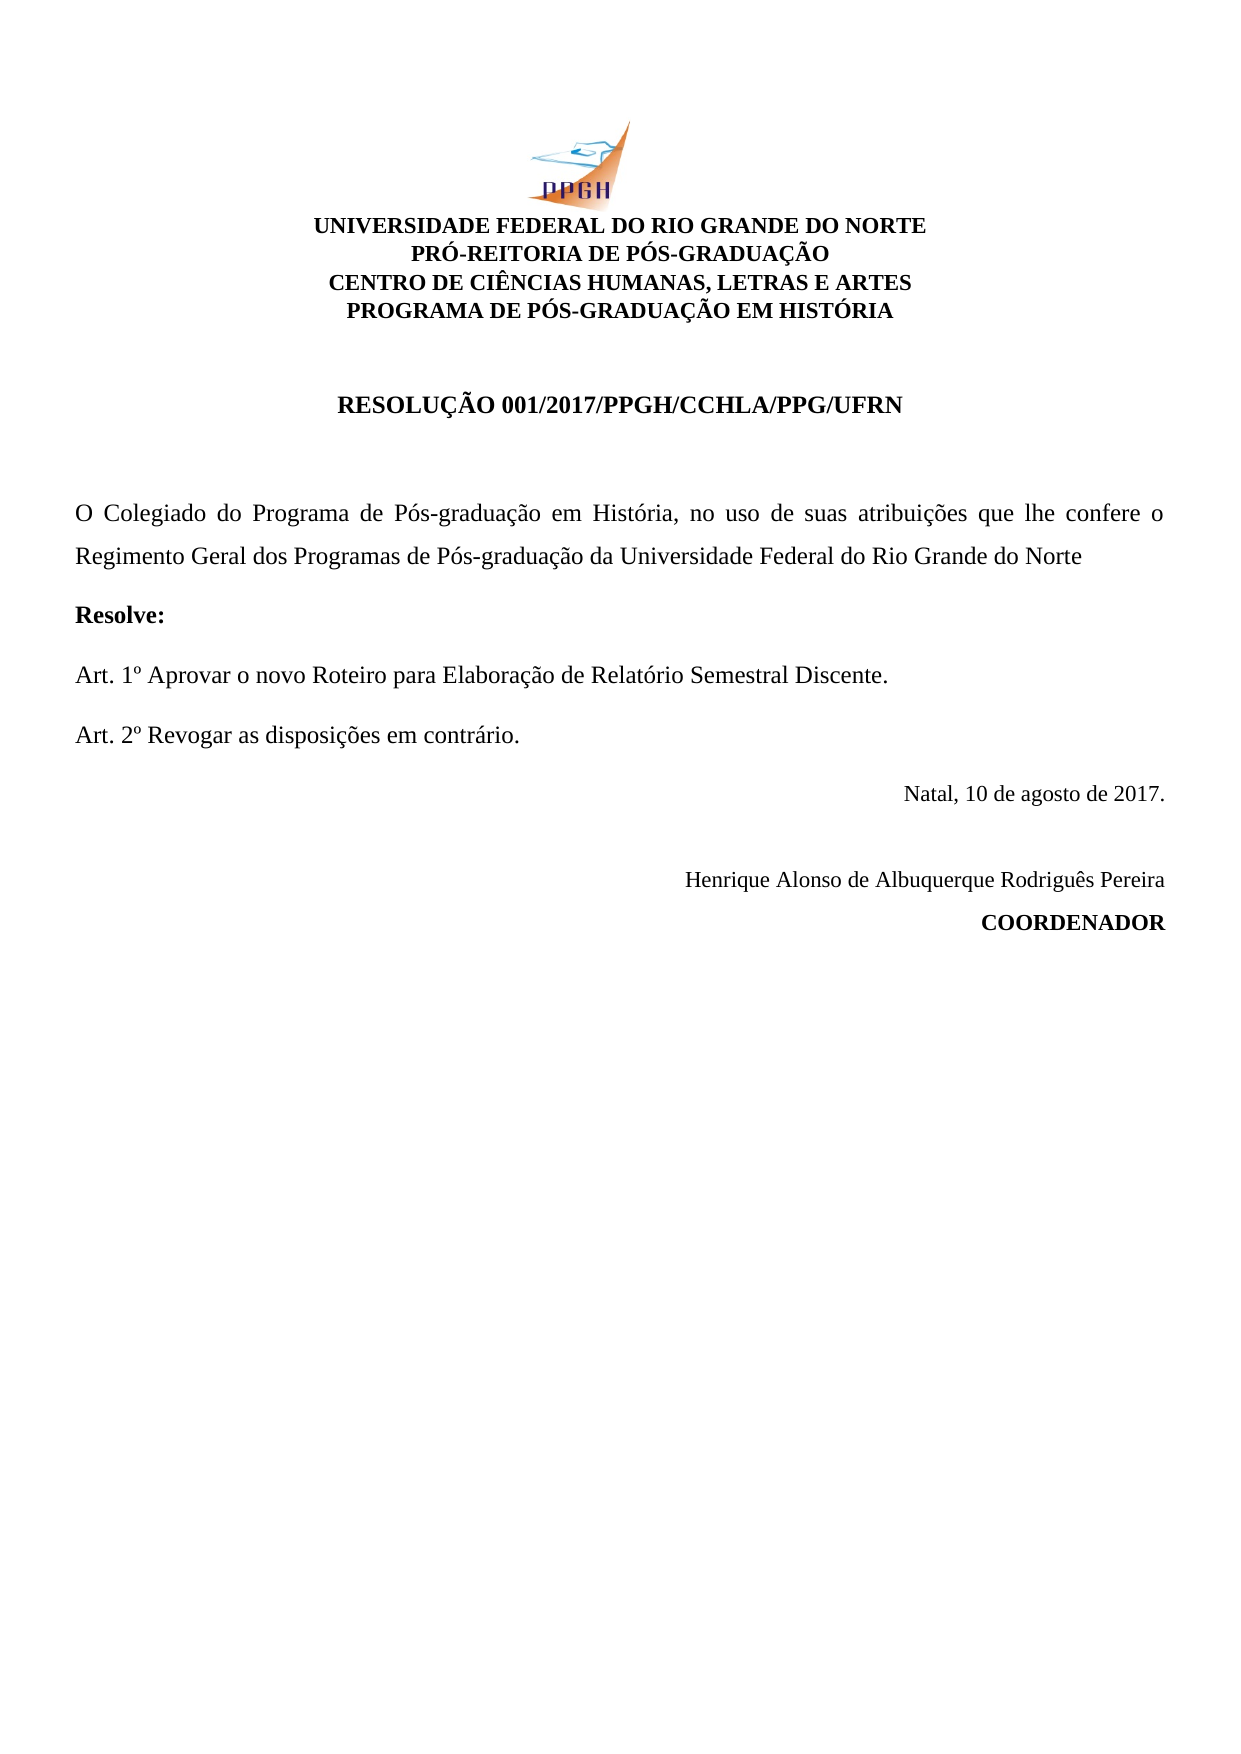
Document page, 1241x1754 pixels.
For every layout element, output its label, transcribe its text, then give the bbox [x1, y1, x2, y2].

text UNIVERSIDADE FEDERAL DO RIO GRANDE DO NORTE PRÓ-REITORIA DE PÓS-GRADUAÇÃO CENTRO DE CIÊNCIAS HUMANAS, LETRAS E ARTES PROGRAMA DE PÓS-GRADUAÇÃO EM HISTÓRIA [75, 212, 1165, 324]
picture [526, 117, 630, 212]
text Art. 1º Aprovar o novo Roteiro para Elaboração de Relatório Semestral Discente. [75, 660, 1165, 689]
text Resolve: [75, 601, 1165, 629]
text RESOLUÇÃO 001/2017/PPGH/CCHLA/PPG/UFRN [75, 390, 1165, 419]
text COORDENADOR [75, 909, 1165, 935]
text Art. 2º Revogar as disposições em contrário. [75, 720, 1165, 749]
text Natal, 10 de agosto de 2017. [75, 780, 1165, 806]
text O Colegiado do Programa de Pós-graduação em História, no uso de suas atribuições que lhe confere o Regimento Geral dos Programas de Pós-graduação da Universidade Federal do Rio Grande do Norte [75, 498, 1165, 569]
text Henrique Alonso de Albuquerque Rodriguês Pereira [75, 866, 1165, 892]
